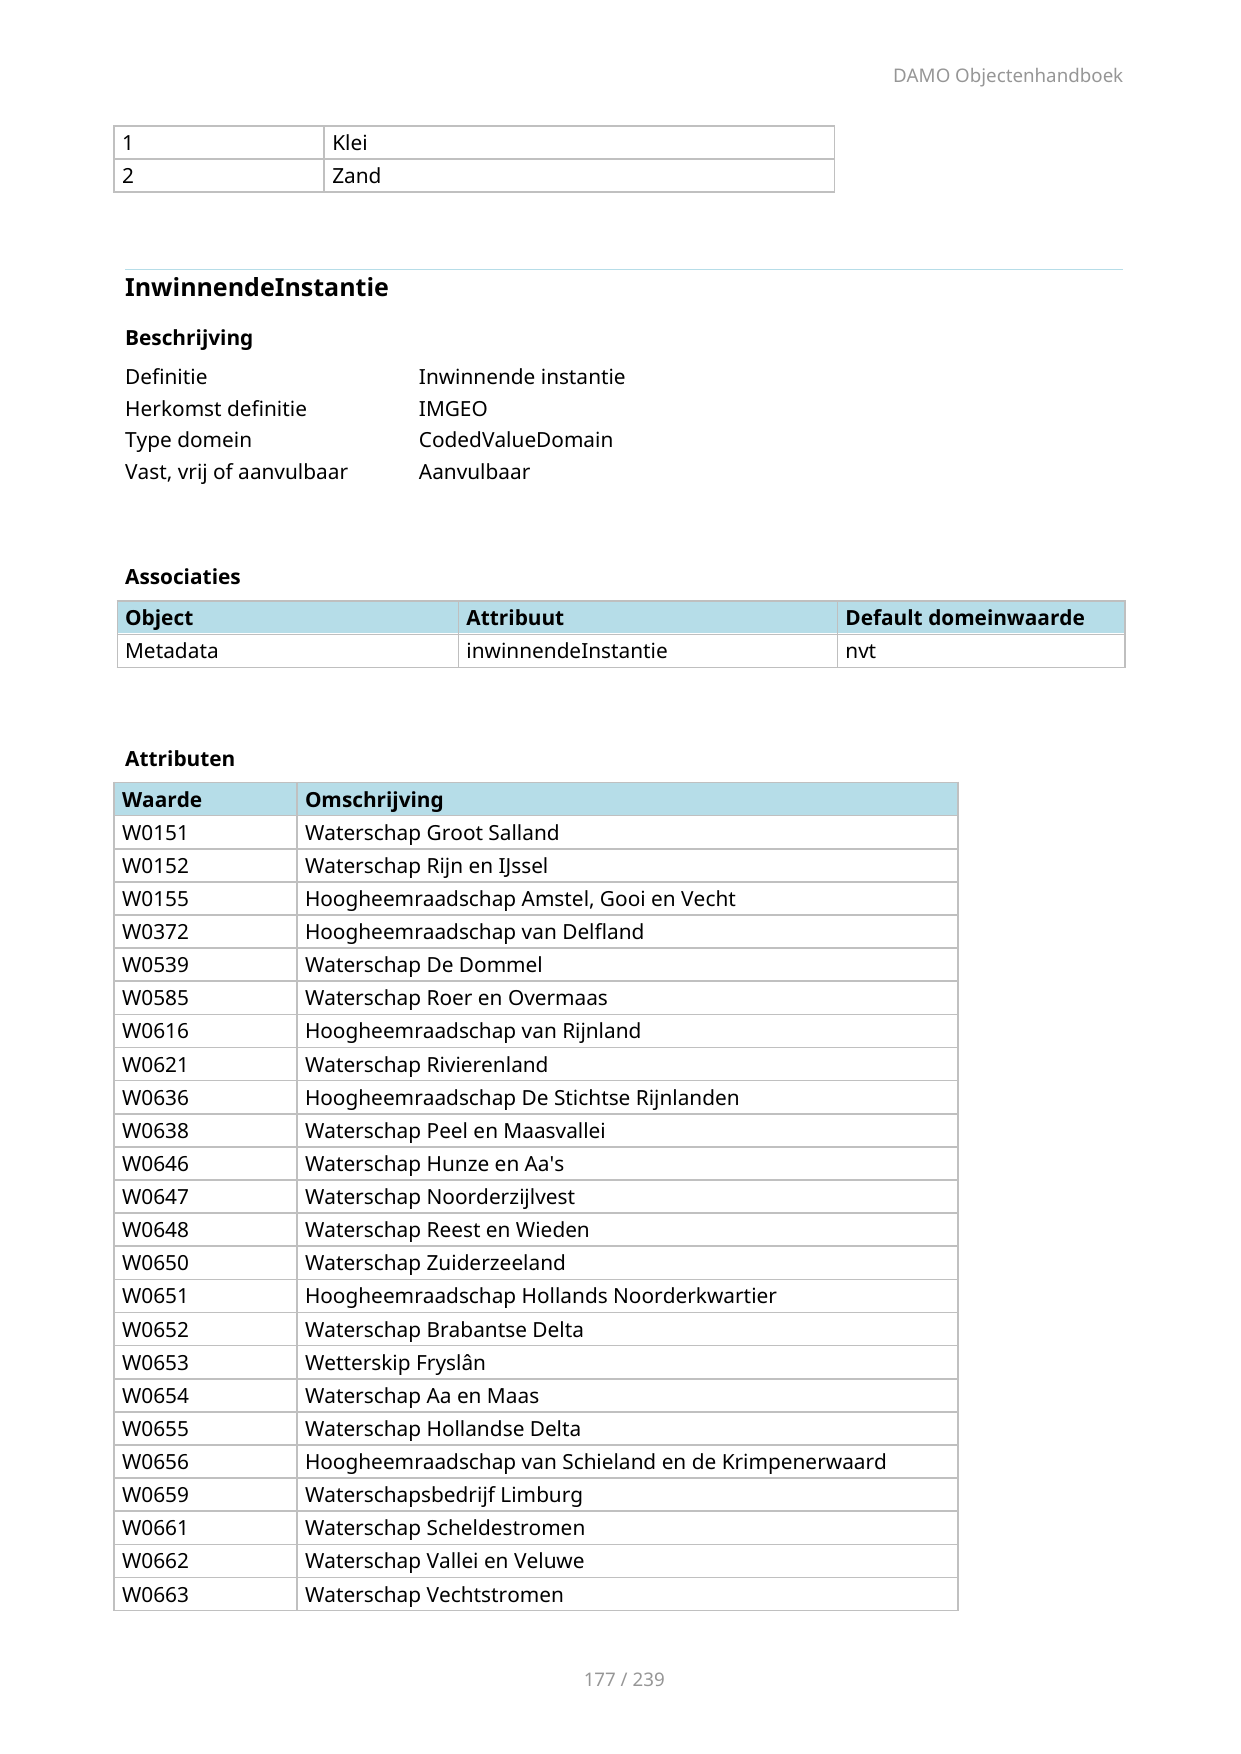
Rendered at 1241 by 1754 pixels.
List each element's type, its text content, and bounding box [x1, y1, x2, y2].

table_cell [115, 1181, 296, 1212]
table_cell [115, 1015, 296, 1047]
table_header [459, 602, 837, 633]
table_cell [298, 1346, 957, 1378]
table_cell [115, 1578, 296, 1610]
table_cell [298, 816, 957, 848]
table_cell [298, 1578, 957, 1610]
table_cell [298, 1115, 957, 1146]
subtitle Associaties [125, 562, 1123, 591]
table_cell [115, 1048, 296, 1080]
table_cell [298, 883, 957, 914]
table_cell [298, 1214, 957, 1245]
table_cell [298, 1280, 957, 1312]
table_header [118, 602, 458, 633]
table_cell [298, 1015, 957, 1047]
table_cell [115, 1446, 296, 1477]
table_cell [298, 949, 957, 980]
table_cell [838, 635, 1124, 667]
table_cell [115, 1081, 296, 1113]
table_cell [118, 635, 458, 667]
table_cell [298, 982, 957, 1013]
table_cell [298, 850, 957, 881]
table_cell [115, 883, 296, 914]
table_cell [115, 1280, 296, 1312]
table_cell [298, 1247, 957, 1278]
subtitle Beschrijving [125, 323, 1123, 351]
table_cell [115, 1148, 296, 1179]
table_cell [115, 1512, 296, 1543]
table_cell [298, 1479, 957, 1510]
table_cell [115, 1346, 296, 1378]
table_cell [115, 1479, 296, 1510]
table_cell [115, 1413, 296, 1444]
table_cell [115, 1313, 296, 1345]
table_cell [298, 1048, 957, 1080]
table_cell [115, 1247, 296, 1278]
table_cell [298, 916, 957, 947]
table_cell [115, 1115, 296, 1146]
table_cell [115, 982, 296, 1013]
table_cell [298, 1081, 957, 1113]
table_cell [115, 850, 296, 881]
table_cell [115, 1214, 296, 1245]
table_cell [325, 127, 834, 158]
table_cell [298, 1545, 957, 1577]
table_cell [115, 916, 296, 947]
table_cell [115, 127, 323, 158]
subtitle Attributen [125, 744, 1123, 772]
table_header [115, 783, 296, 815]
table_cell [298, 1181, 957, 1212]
subtitle InwinnendeInstantie [125, 270, 1123, 304]
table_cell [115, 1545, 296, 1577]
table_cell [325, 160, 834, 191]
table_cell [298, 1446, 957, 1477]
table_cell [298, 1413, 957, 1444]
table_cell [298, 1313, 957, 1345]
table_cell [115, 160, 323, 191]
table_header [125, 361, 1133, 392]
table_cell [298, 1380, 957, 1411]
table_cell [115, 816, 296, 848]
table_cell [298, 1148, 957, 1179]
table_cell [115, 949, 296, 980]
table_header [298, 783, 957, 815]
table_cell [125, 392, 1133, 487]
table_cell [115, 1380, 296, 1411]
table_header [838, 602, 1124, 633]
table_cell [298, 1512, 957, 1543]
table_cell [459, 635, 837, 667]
